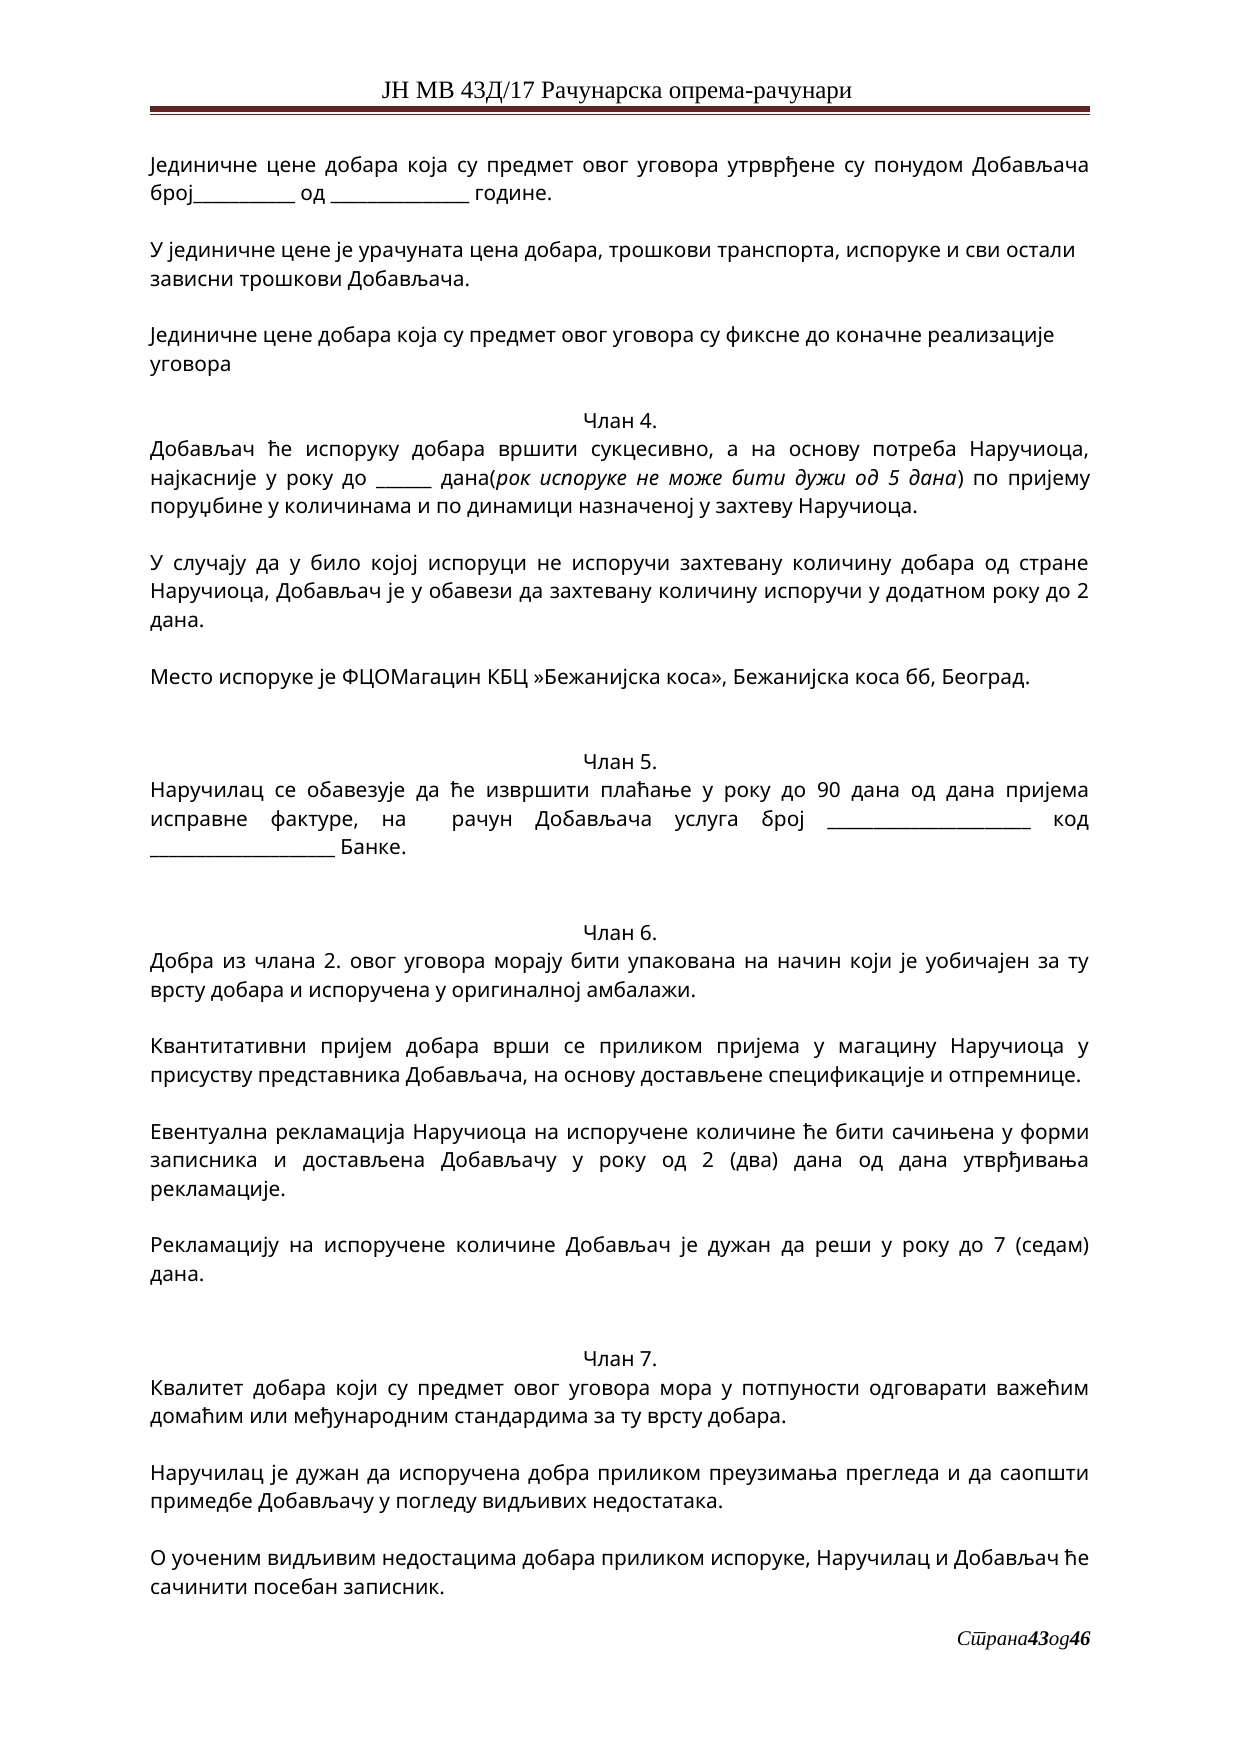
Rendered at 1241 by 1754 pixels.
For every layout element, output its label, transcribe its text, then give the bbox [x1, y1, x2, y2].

text Наручилац се обавезује да ће извршити плаћање у року до 90 дана од дана пријема исправне фактуре, на рачун Добављача услуга број ______________________ код ____________________ Банке. [150, 776, 1090, 861]
text Члан 7. [150, 1344, 1090, 1373]
text Рекламацију на испоручене количине Добављач је дужан да реши у року до 7 (седам) дана. [150, 1231, 1090, 1287]
text Члан 6. [150, 918, 1090, 946]
text Наручилац је дужан да испоручена добра приликом преузимања прегледа и да саопшти примедбе Добављачу у погледу видљивих недостатака. [150, 1458, 1090, 1515]
text У јединичне цене је урачуната цена добара, трошкови транспорта, испоруке и сви остали зависни трошкови Добављача. [150, 235, 1090, 292]
text Добра из члана 2. овог уговора морају бити упакована на начин који је уобичајен за ту врсту добара и испоручена у оригиналној амбалажи. [150, 946, 1090, 1003]
text Јединичне цене добара која су предмет овог уговора утрврђене су понудом Добављача број___________ од _______________ године. [150, 150, 1090, 207]
text У случају да у било којој испоруци не испоручи захтевану количину добара од стране Наручиоца, Добављач је у обавези да захтевану количину испоручи у додатном року до 2 дана. [150, 548, 1090, 633]
text Евентуална рекламација Наручиоца на испоручене количине ће бити сачињена у форми записника и достављена Добављачу у року од 2 (два) дана од дана утврђивања рекламације. [150, 1117, 1090, 1202]
text Члан 4. [150, 406, 1090, 434]
text Члан 5. [150, 747, 1090, 776]
text Јединичне цене добара која су предмет овог уговора су фиксне до коначне реализације уговора [150, 321, 1090, 377]
text Квантитативни пријем добара врши се приликом пријема у магацину Наручиоца у присуству представника Добављача, на основу достављене спецификације и отпремнице. [150, 1032, 1090, 1088]
text Место испоруке је ФЦОМагацин КБЦ »Бежанијска коса», Бежанијска коса бб, Београд. [150, 662, 1090, 690]
text О уоченим видљивим недостацима добара приликом испоруке, Наручилац и Добављач ће сачинити посебан записник. [150, 1543, 1090, 1600]
text Квалитет добара који су предмет овог уговора мора у потпуности одговарати важећим домаћим или међународним стандардима за ту врсту добара. [150, 1373, 1090, 1430]
text Добављач ће испоруку добара вршити сукцесивно, а на основу потреба Наручиоца, најкасније у року до ______ дана(рок испоруке не може бити дужи од 5 дана) по пријему поруџбине у количинама и по динамици назначеној у захтеву Наручиоца. [150, 434, 1090, 520]
